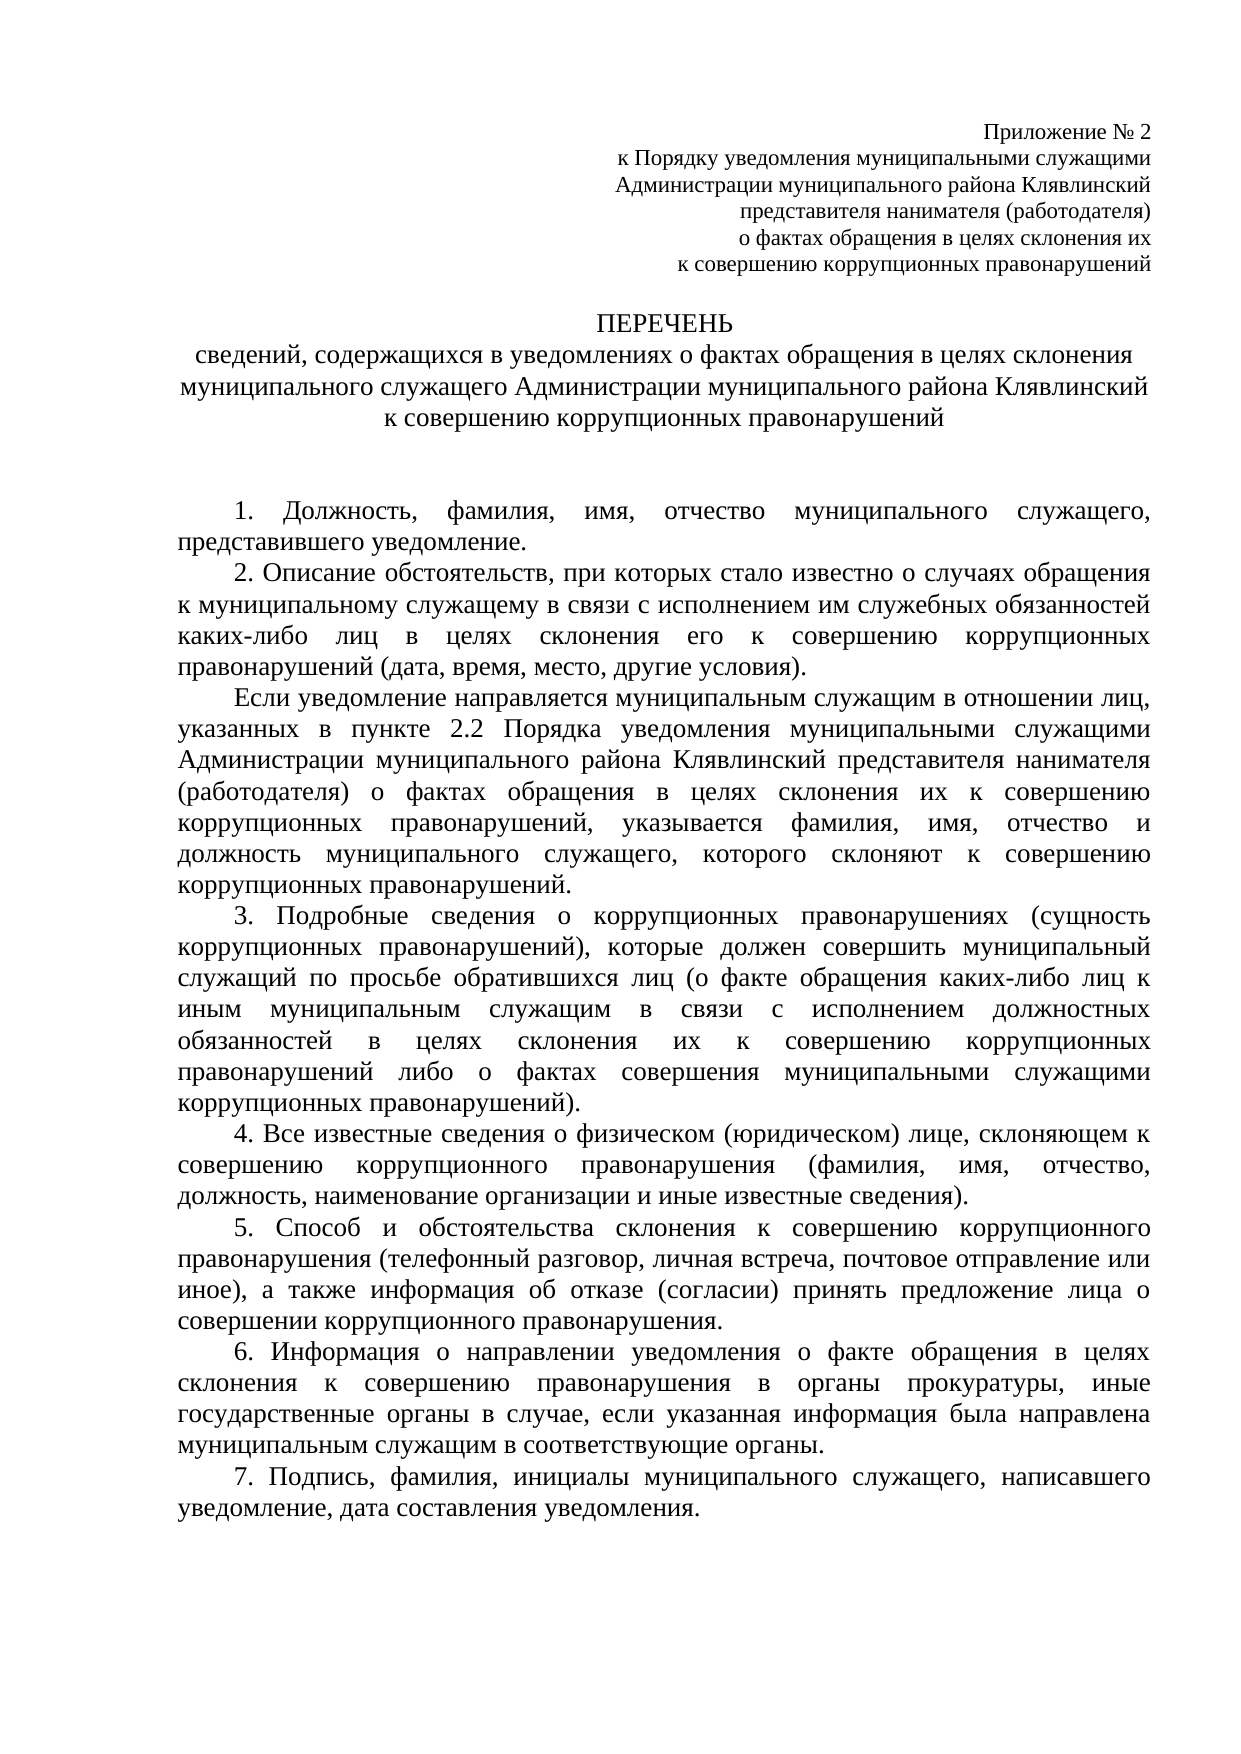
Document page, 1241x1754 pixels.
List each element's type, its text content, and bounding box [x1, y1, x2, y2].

text Администрации муниципального района Клявлинский [177, 171, 1152, 197]
text 7. Подпись, фамилия, инициалы муниципального служащего, написавшего уведомление, дата составления уведомления. [177, 1460, 1152, 1522]
text Приложение № 2 [177, 118, 1152, 144]
text ПЕРЕЧЕНЬ [177, 307, 1152, 338]
text 3. Подробные сведения о коррупционных правонарушениях (сущность коррупционных правонарушений), которые должен совершить муниципальный служащий по просьбе обратившихся лиц (о факте обращения каких-либо лиц к иным муниципальным служащим в связи с исполнением должностных обязанностей в целях склонения их к совершению коррупционных правонарушений либо о фактах совершения муниципальными служащими коррупционных правонарушений). [177, 899, 1152, 1117]
text о фактах обращения в целях склонения их [177, 223, 1152, 250]
text 2. Описание обстоятельств, при которых стало известно о случаях обращения к муниципальному служащему в связи с исполнением им служебных обязанностей каких-либо лиц в целях склонения его к совершению коррупционных правонарушений (дата, время, место, другие условия). [177, 557, 1152, 681]
text представителя нанимателя (работодателя) [177, 197, 1152, 223]
text 4. Все известные сведения о физическом (юридическом) лице, склоняющем к совершению коррупционного правонарушения (фамилия, имя, отчество, должность, наименование организации и иные известные сведения). [177, 1117, 1152, 1211]
text к совершению коррупционных правонарушений [177, 250, 1152, 276]
text сведений, содержащихся в уведомлениях о фактах обращения в целях склонения муниципального служащего Администрации муниципального района Клявлинский к совершению коррупционных правонарушений [177, 338, 1152, 432]
text 1. Должность, фамилия, имя, отчество муниципального служащего, представившего уведомление. [177, 494, 1152, 557]
text Если уведомление направляется муниципальным служащим в отношении лиц, указанных в пункте 2.2 Порядка уведомления муниципальными служащими Администрации муниципального района Клявлинский представителя нанимателя (работодателя) о фактах обращения в целях склонения их к совершению коррупционных правонарушений, указывается фамилия, имя, отчество и должность муниципального служащего, которого склоняют к совершению коррупционных правонарушений. [177, 681, 1152, 899]
text к Порядку уведомления муниципальными служащими [177, 144, 1152, 171]
text 6. Информация о направлении уведомления о факте обращения в целях склонения к совершению правонарушения в органы прокуратуры, иные государственные органы в случае, если указанная информация была направлена муниципальным служащим в соответствующие органы. [177, 1335, 1152, 1460]
text 5. Способ и обстоятельства склонения к совершению коррупционного правонарушения (телефонный разговор, личная встреча, почтовое отправление или иное), а также информация об отказе (согласии) принять предложение лица о совершении коррупционного правонарушения. [177, 1211, 1152, 1335]
